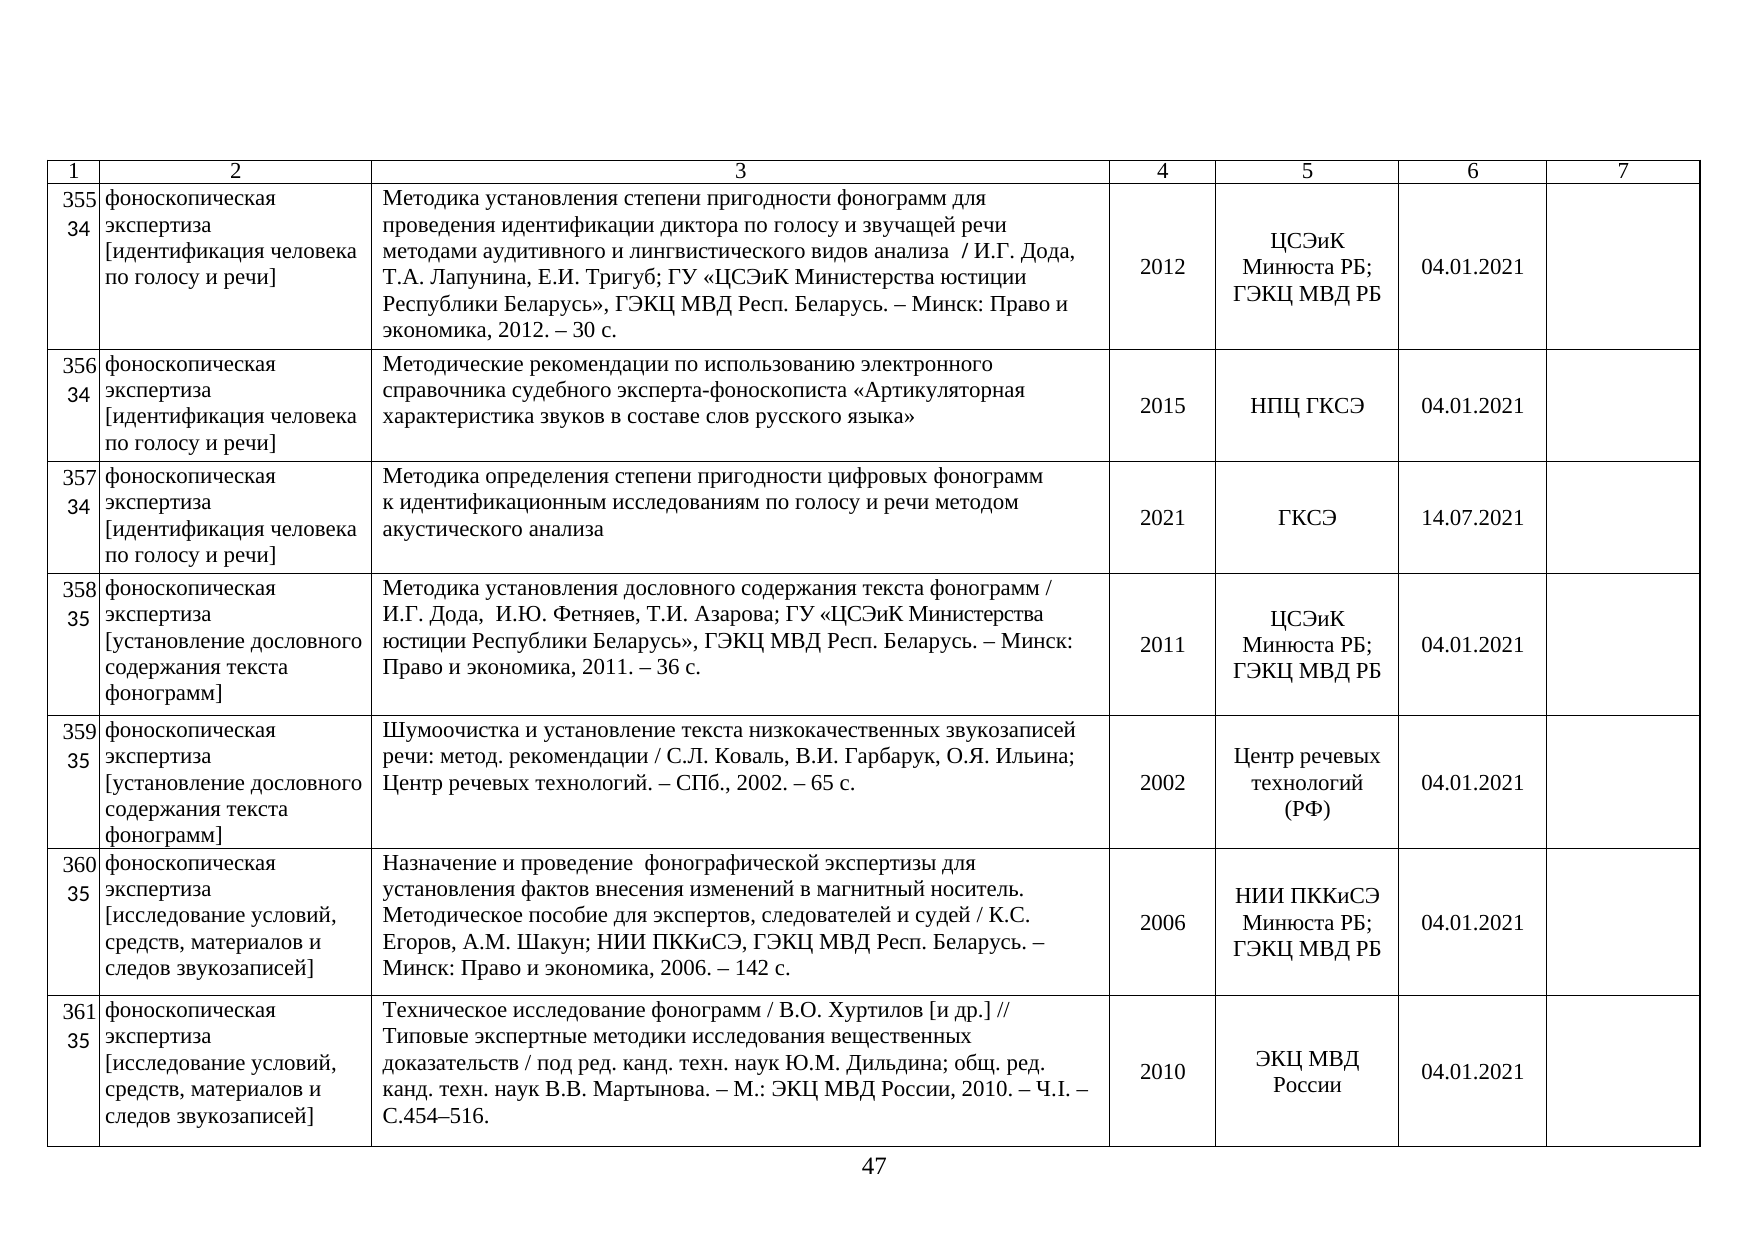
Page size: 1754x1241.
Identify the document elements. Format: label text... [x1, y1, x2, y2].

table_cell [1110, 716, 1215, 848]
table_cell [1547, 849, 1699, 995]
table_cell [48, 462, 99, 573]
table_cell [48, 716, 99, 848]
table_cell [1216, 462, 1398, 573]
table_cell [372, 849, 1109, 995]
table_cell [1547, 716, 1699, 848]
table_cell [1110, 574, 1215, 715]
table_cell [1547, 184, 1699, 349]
table_header 7 [1547, 161, 1699, 183]
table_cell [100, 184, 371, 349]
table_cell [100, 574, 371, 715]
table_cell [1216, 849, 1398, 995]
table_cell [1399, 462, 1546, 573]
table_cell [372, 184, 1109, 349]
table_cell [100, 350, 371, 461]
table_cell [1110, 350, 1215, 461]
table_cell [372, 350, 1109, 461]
table_header 2 [100, 161, 371, 183]
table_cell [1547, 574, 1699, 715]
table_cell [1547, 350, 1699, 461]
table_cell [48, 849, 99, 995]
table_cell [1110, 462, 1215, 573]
table_header 3 [372, 161, 1109, 183]
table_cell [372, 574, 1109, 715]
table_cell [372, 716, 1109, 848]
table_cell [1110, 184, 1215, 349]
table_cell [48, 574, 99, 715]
table_header 4 [1110, 161, 1215, 183]
table_header 6 [1399, 161, 1546, 183]
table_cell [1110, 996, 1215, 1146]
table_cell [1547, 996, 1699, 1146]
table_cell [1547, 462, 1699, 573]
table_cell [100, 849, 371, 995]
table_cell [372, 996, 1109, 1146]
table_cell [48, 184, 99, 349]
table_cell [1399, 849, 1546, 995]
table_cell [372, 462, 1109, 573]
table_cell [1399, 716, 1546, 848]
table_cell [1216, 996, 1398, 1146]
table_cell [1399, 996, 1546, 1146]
table_header 1 [48, 161, 99, 183]
table_header 5 [1216, 161, 1398, 183]
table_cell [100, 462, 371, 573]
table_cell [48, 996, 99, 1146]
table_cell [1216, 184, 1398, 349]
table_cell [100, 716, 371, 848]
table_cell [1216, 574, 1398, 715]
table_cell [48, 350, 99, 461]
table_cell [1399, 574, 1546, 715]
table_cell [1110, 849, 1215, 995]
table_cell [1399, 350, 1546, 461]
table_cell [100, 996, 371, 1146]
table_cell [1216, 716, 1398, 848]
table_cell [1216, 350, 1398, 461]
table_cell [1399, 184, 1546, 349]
